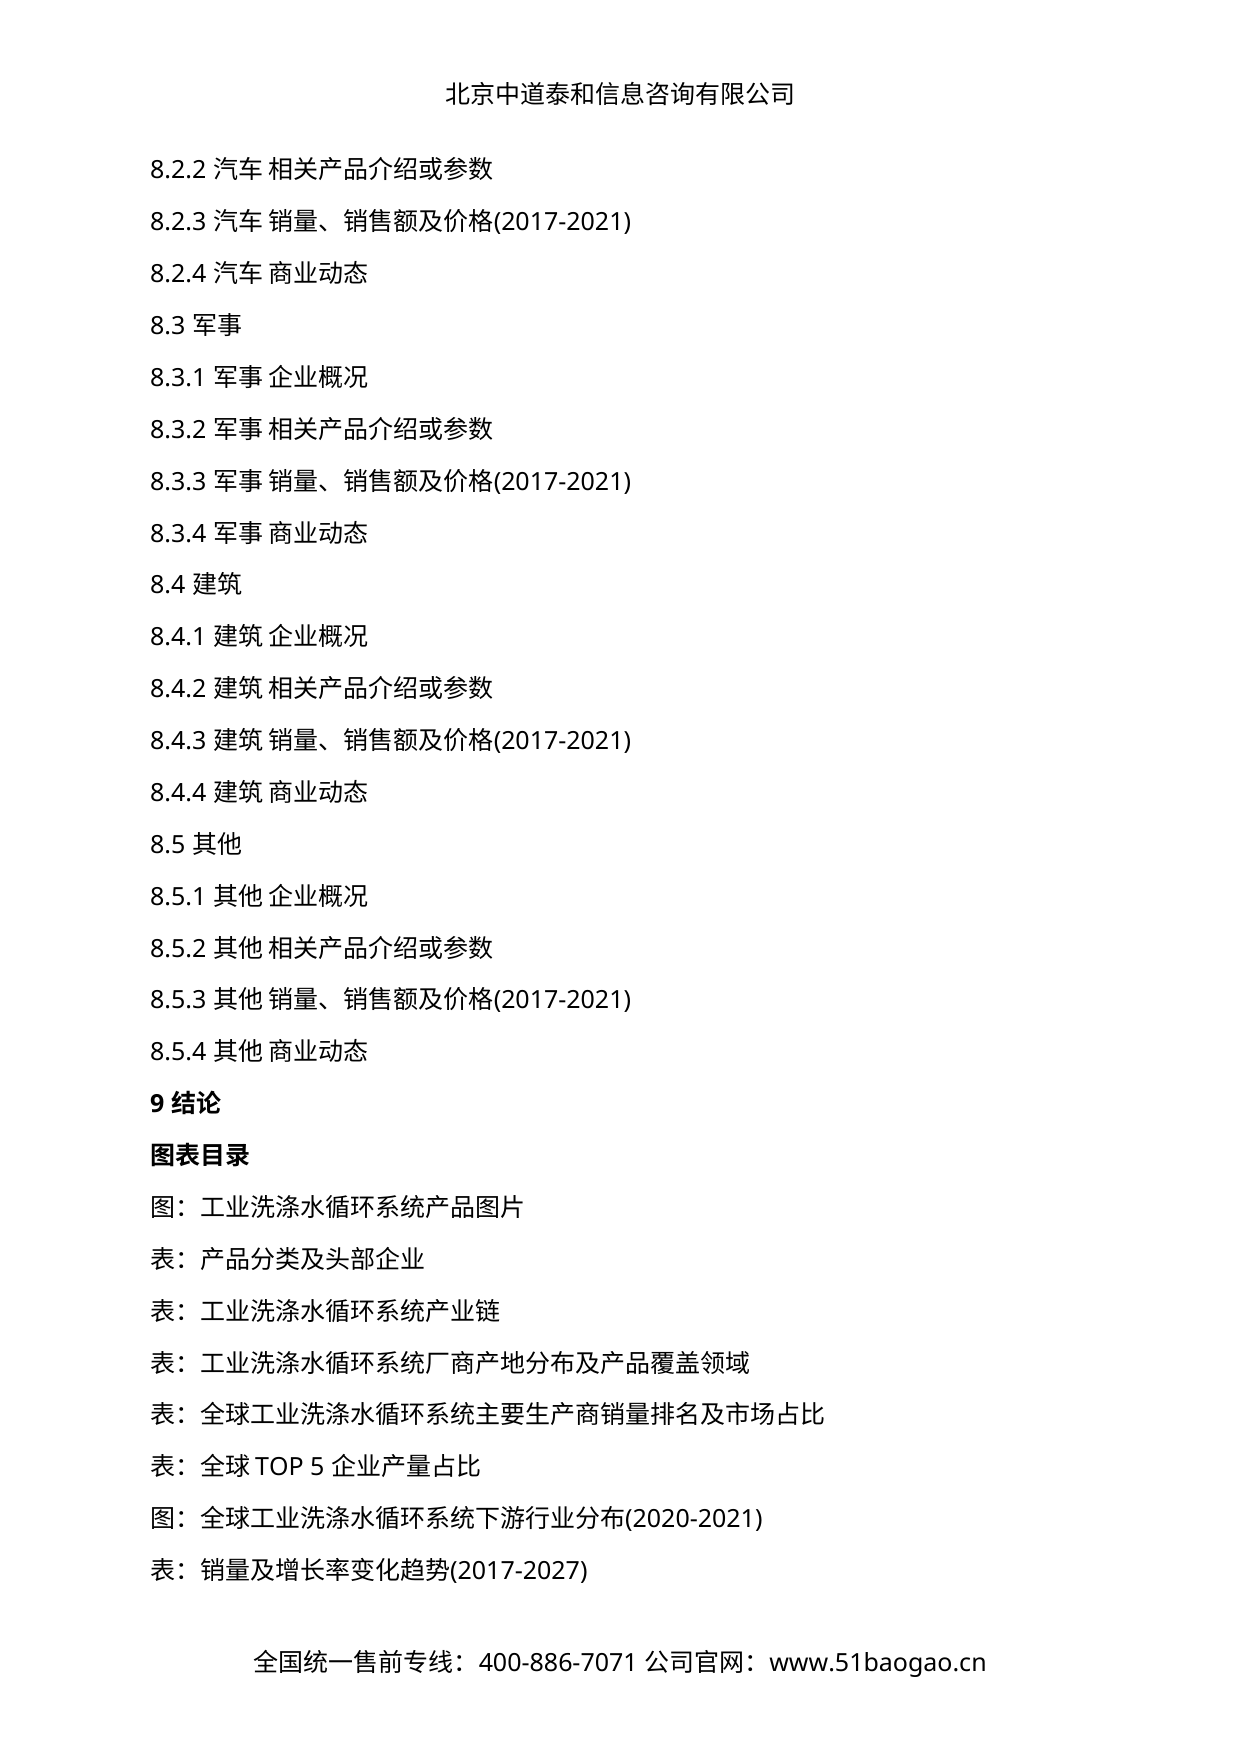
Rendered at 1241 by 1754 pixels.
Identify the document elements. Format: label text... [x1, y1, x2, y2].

text 8.5.1 其他 企业概况 [150, 876, 1090, 912]
text 8.5.4 其他 商业动态 [150, 1032, 1090, 1068]
text 8.4.2 建筑 相关产品介绍或参数 [150, 669, 1090, 705]
text 8.3.1 军事 企业概况 [150, 357, 1090, 394]
text 表：销量及增长率变化趋势(2017-2027) [150, 1551, 1090, 1587]
text 表：全球TOP 5 企业产量占比 [150, 1447, 1090, 1483]
text 8.5.3 其他 销量、销售额及价格(2017-2021) [150, 980, 1090, 1016]
text 8.4 建筑 [150, 565, 1090, 601]
text 8.4.1 建筑 企业概况 [150, 617, 1090, 653]
text 8.2.3 汽车 销量、销售额及价格(2017-2021) [150, 202, 1090, 238]
text 8.3.2 军事 相关产品介绍或参数 [150, 409, 1090, 446]
text 8.5.2 其他 相关产品介绍或参数 [150, 928, 1090, 964]
text 8.4.3 建筑 销量、销售额及价格(2017-2021) [150, 721, 1090, 757]
text 表：产品分类及头部企业 [150, 1239, 1090, 1276]
text 图：工业洗涤水循环系统产品图片 [150, 1187, 1090, 1224]
text 表：工业洗涤水循环系统产业链 [150, 1291, 1090, 1327]
text 8.3 军事 [150, 306, 1090, 342]
text 图表目录 [150, 1136, 1090, 1172]
text 表：工业洗涤水循环系统厂商产地分布及产品覆盖领域 [150, 1343, 1090, 1379]
text 表：全球工业洗涤水循环系统主要生产商销量排名及市场占比 [150, 1395, 1090, 1431]
text 8.5 其他 [150, 824, 1090, 861]
text 8.3.3 军事 销量、销售额及价格(2017-2021) [150, 461, 1090, 497]
text 8.4.4 建筑 商业动态 [150, 772, 1090, 809]
text 8.3.4 军事 商业动态 [150, 513, 1090, 549]
text 8.2.4 汽车 商业动态 [150, 254, 1090, 290]
text 8.2.2 汽车 相关产品介绍或参数 [150, 150, 1090, 186]
text 图：全球工业洗涤水循环系统下游行业分布(2020-2021) [150, 1499, 1090, 1535]
text 9 结论 [150, 1084, 1090, 1120]
